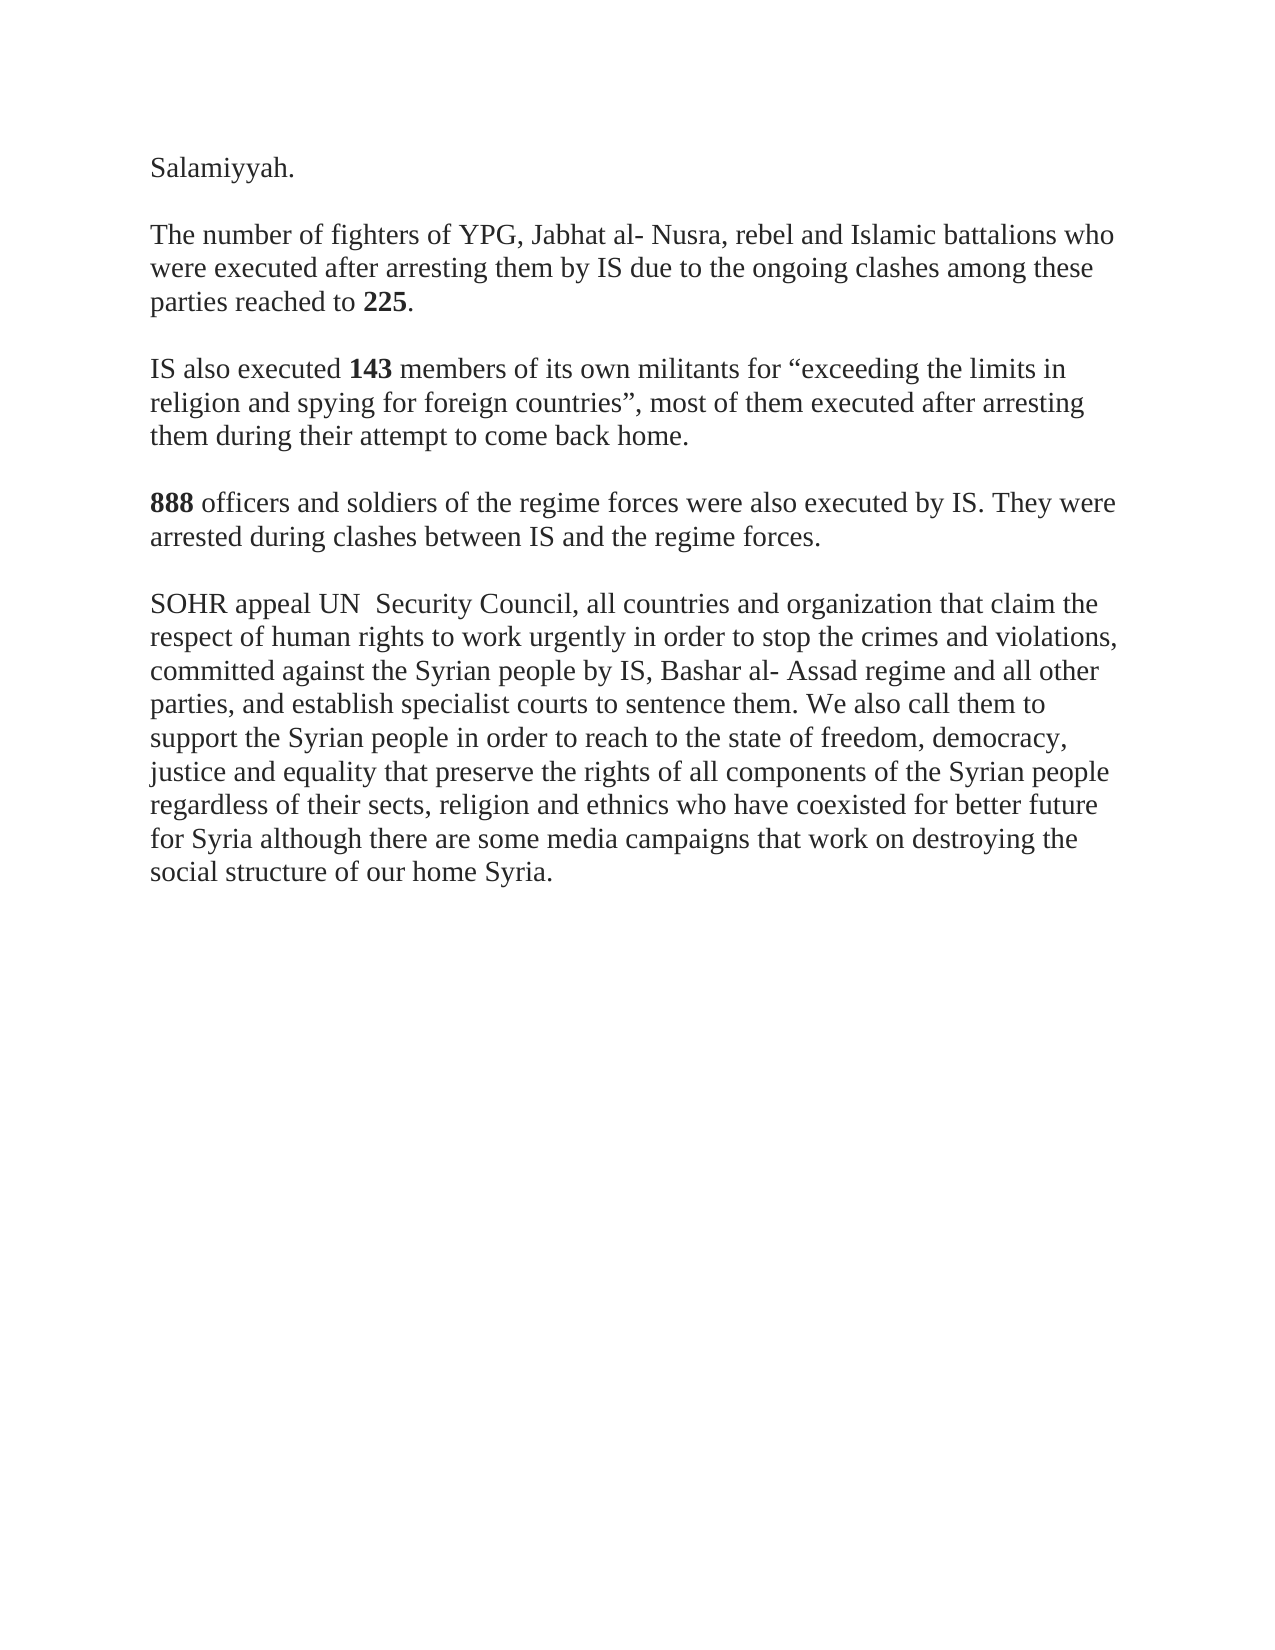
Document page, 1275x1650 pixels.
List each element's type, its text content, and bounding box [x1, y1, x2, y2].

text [150, 150, 1125, 183]
text IS also executed 143 members of its own militants for “exceeding the limits in religion and spying for foreign countries”, most of them executed after arresting them during their attempt to come back home. [150, 351, 1125, 452]
text The number of fighters of YPG, Jabhat al- Nusra, rebel and Islamic battalions who were executed after arresting them by IS due to the ongoing clashes among these parties reached to 225. [150, 217, 1125, 318]
text SOHR appeal UN Security Council, all countries and organization that claim the respect of human rights to work urgently in order to stop the crimes and violations, committed against the Syrian people by IS, Bashar al- Assad regime and all other parties, and establish specialist courts to sentence them. We also call them to support the Syrian people in order to reach to the state of freedom, democracy, justice and equality that preserve the rights of all components of the Syrian people regardless of their sects, religion and ethnics who have coexisted for better future for Syria although there are some media campaigns that work on destroying the social structure of our home Syria. [150, 586, 1125, 888]
text 888 officers and soldiers of the regime forces were also executed by IS. They were arrested during clashes between IS and the regime forces. [150, 485, 1125, 552]
